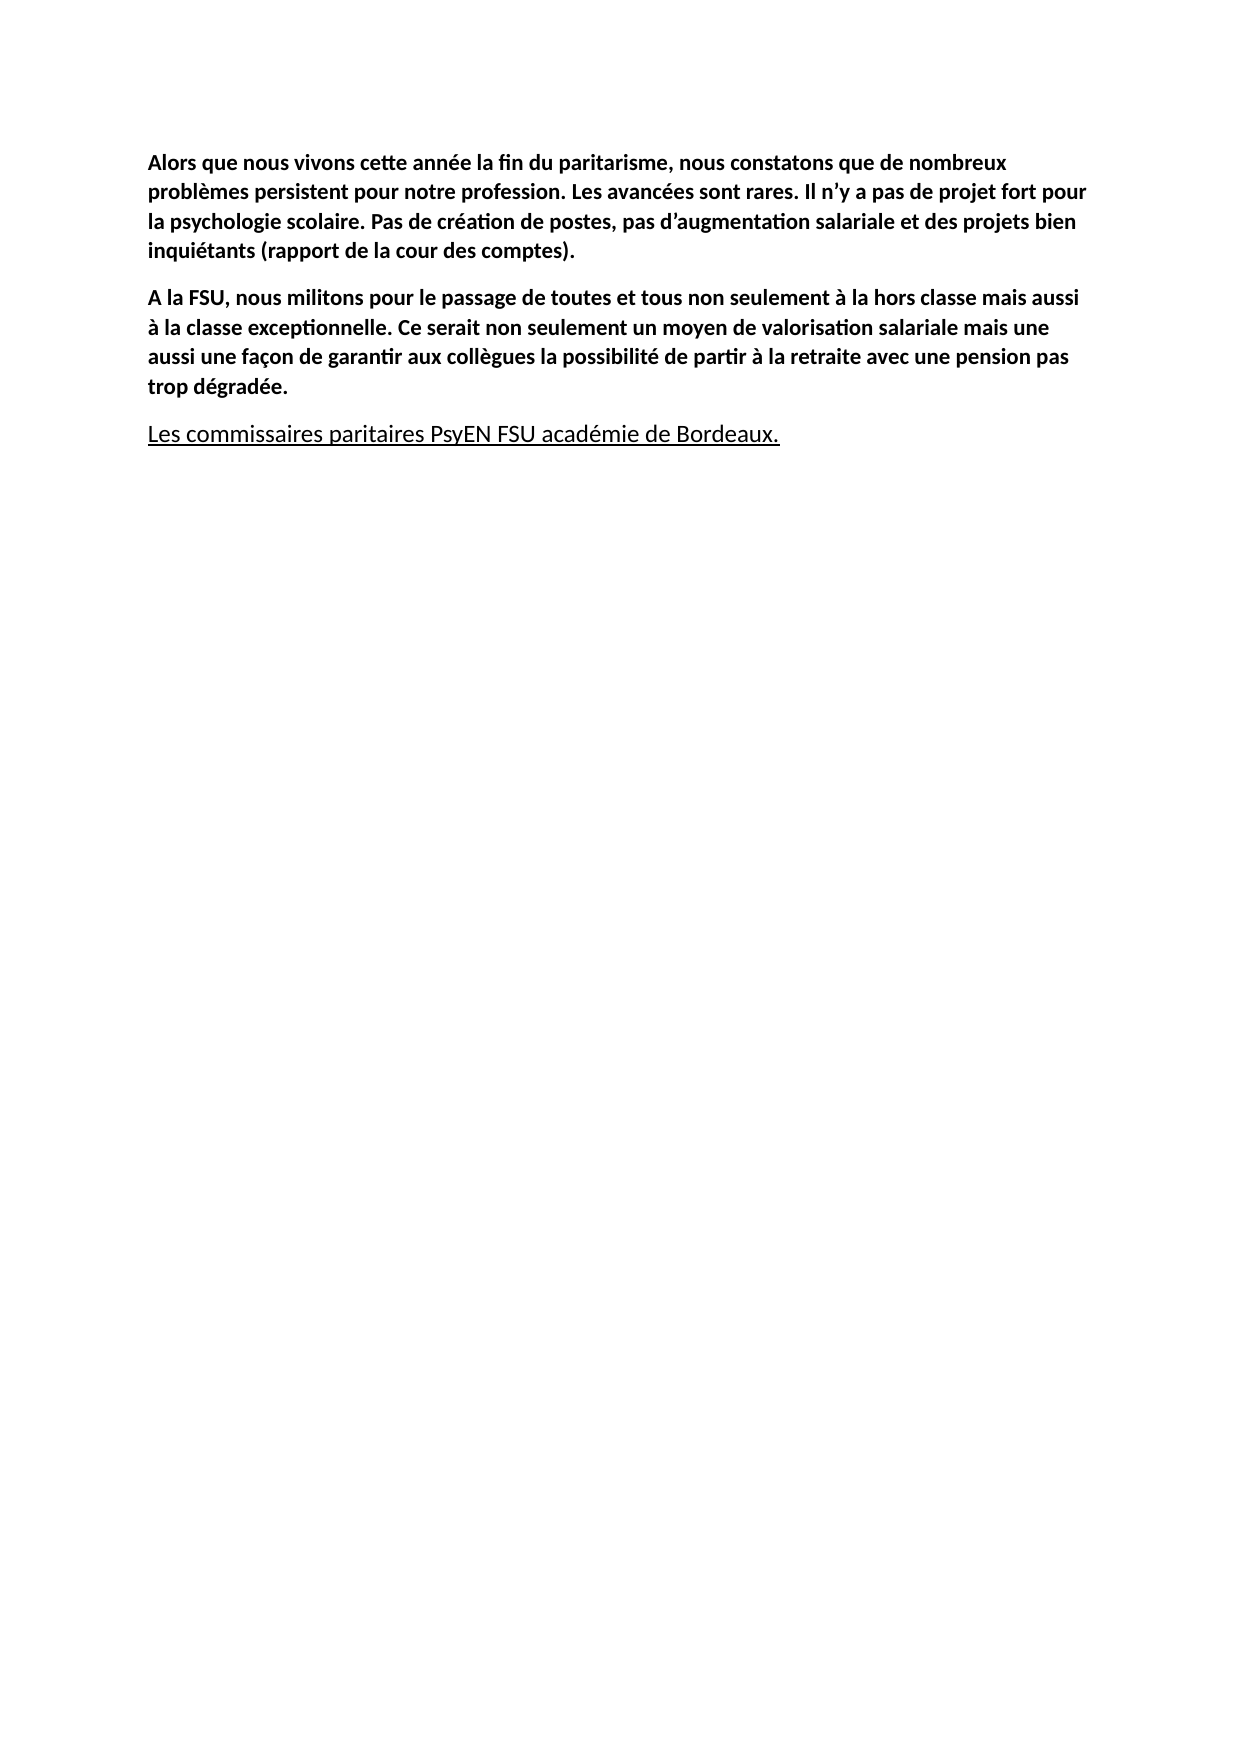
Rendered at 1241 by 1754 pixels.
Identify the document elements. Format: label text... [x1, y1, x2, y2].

text Les commissaires paritaires PsyEN FSU académie de Bordeaux. [148, 418, 1093, 449]
text Alors que nous vivons cette année la fin du paritarisme, nous constatons que de nombreux problèmes persistent pour notre profession. Les avancées sont rares. Il n’y a pas de projet fort pour la psychologie scolaire. Pas de création de postes, pas d’augmentation salariale et des projets bien inquiétants (rapport de la cour des comptes). [148, 148, 1093, 265]
text A la FSU, nous militons pour le passage de toutes et tous non seulement à la hors classe mais aussi à la classe exceptionnelle. Ce serait non seulement un moyen de valorisation salariale mais une aussi une façon de garantir aux collègues la possibilité de partir à la retraite avec une pension pas trop dégradée. [148, 283, 1093, 400]
